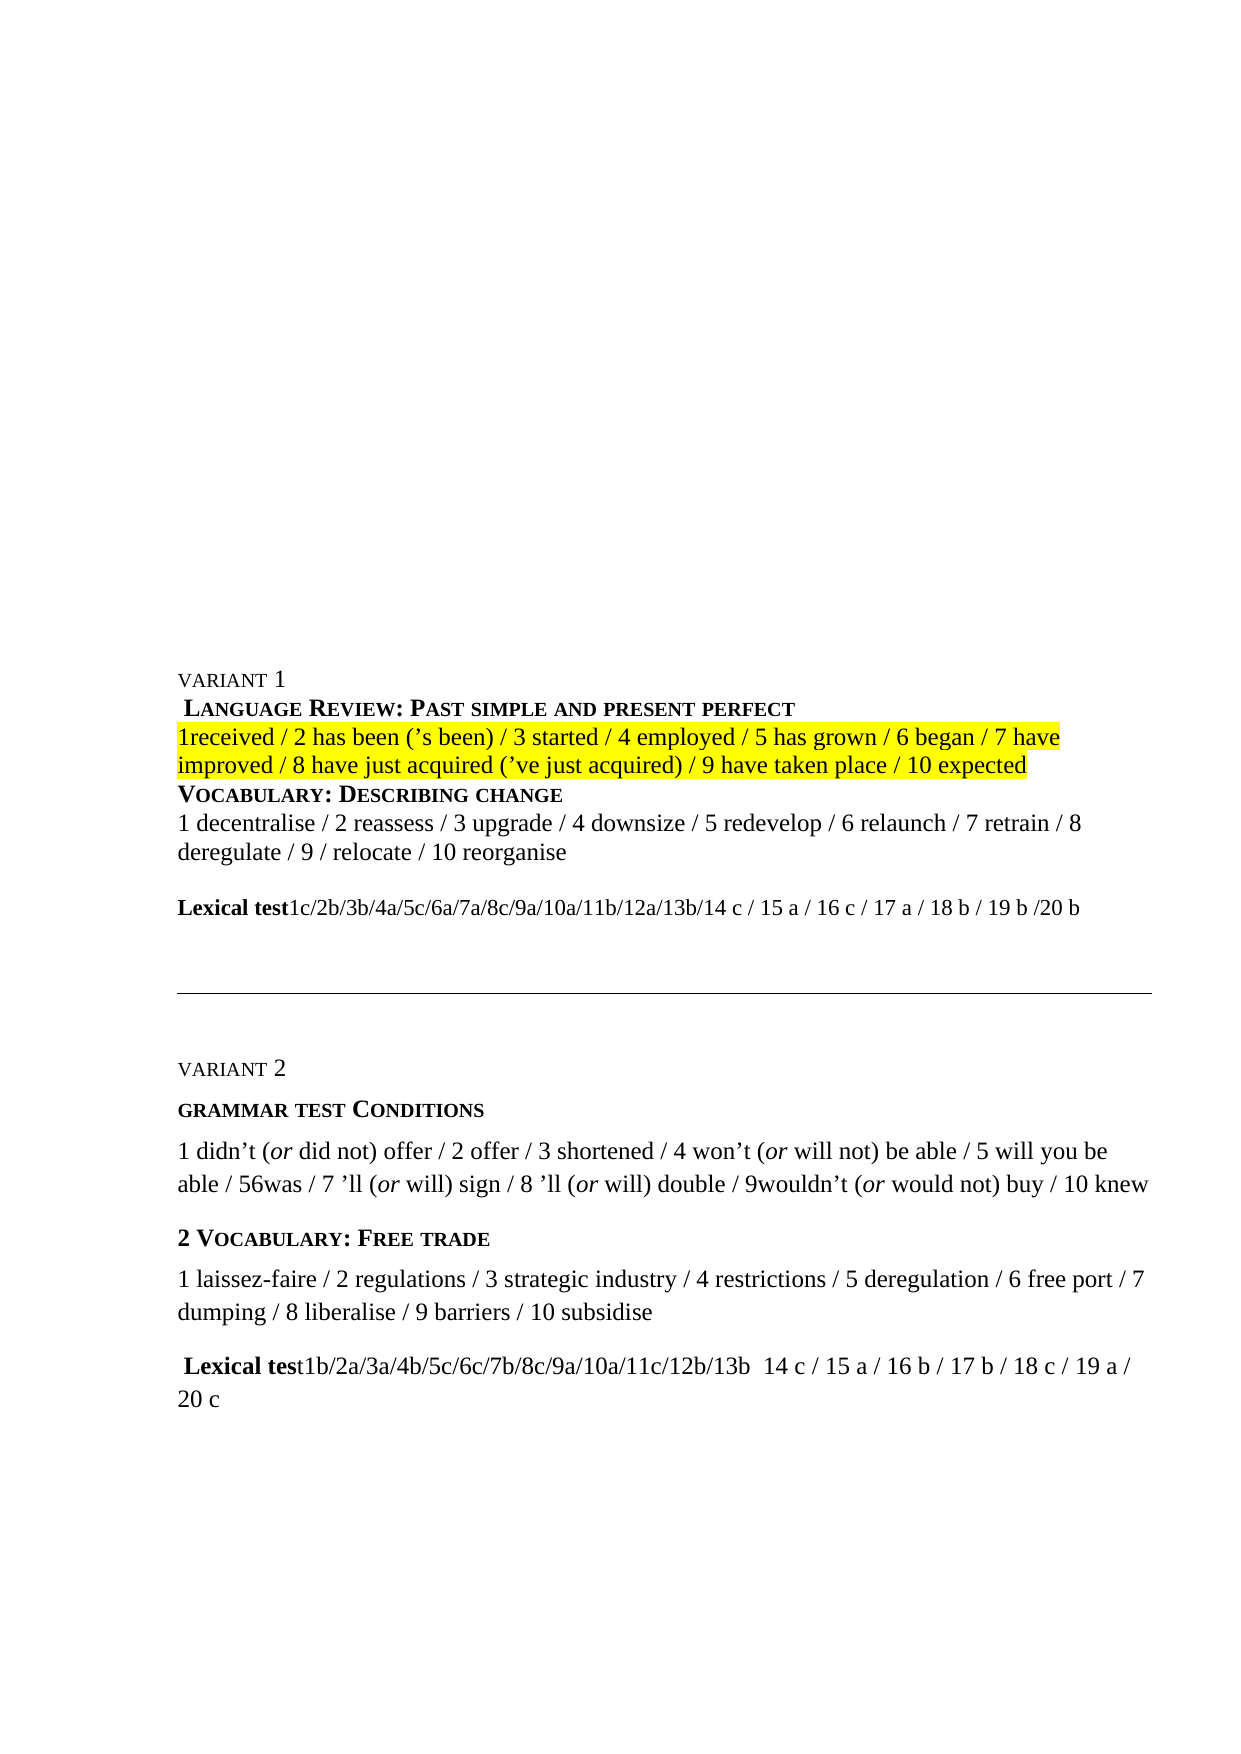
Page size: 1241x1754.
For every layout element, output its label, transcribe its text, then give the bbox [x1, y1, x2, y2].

text 1 decentralise / 2 reassess / 3 upgrade / 4 downsize / 5 redevelop / 6 relaunch / 7 retrain / 8 deregulate / 9 / relocate / 10 reorganise [177, 808, 1152, 865]
text Language Review: Past simple and present perfect [177, 693, 1152, 722]
text Lexical test1с/2b/3b/4a/5c/6a/7a/8c/9a/10a/11b/12a/13b/14 c / 15 a / 16 c / 17 a / 18 b / 19 b /20 b [177, 894, 1152, 921]
text grammar test Conditions [177, 1094, 1152, 1123]
text 1 didn’t (or did not) offer / 2 offer / 3 shortened / 4 won’t (or will not) be able / 5 will you be able / 56was / 7 ’ll (or will) sign / 8 ’ll (or will) double / 9wouldn’t (or would not) buy / 10 knew [177, 1136, 1152, 1197]
text Lexical test1b/2a/3a/4b/5c/6c/7b/8c/9a/10a/11c/12b/13b 14 c / 15 a / 16 b / 17 b / 18 c / 19 a / 20 c [177, 1351, 1152, 1412]
text variant 2 [177, 1053, 1152, 1082]
text 2 Vocabulary: Free trade [177, 1223, 1152, 1251]
text 1 laissez-faire / 2 regulations / 3 strategic industry / 4 restrictions / 5 deregulation / 6 free port / 7 dumping / 8 liberalise / 9 barriers / 10 subsidise [177, 1264, 1152, 1326]
text Vocabulary: Describing change [177, 779, 1152, 808]
text variant 1 [177, 664, 1152, 693]
